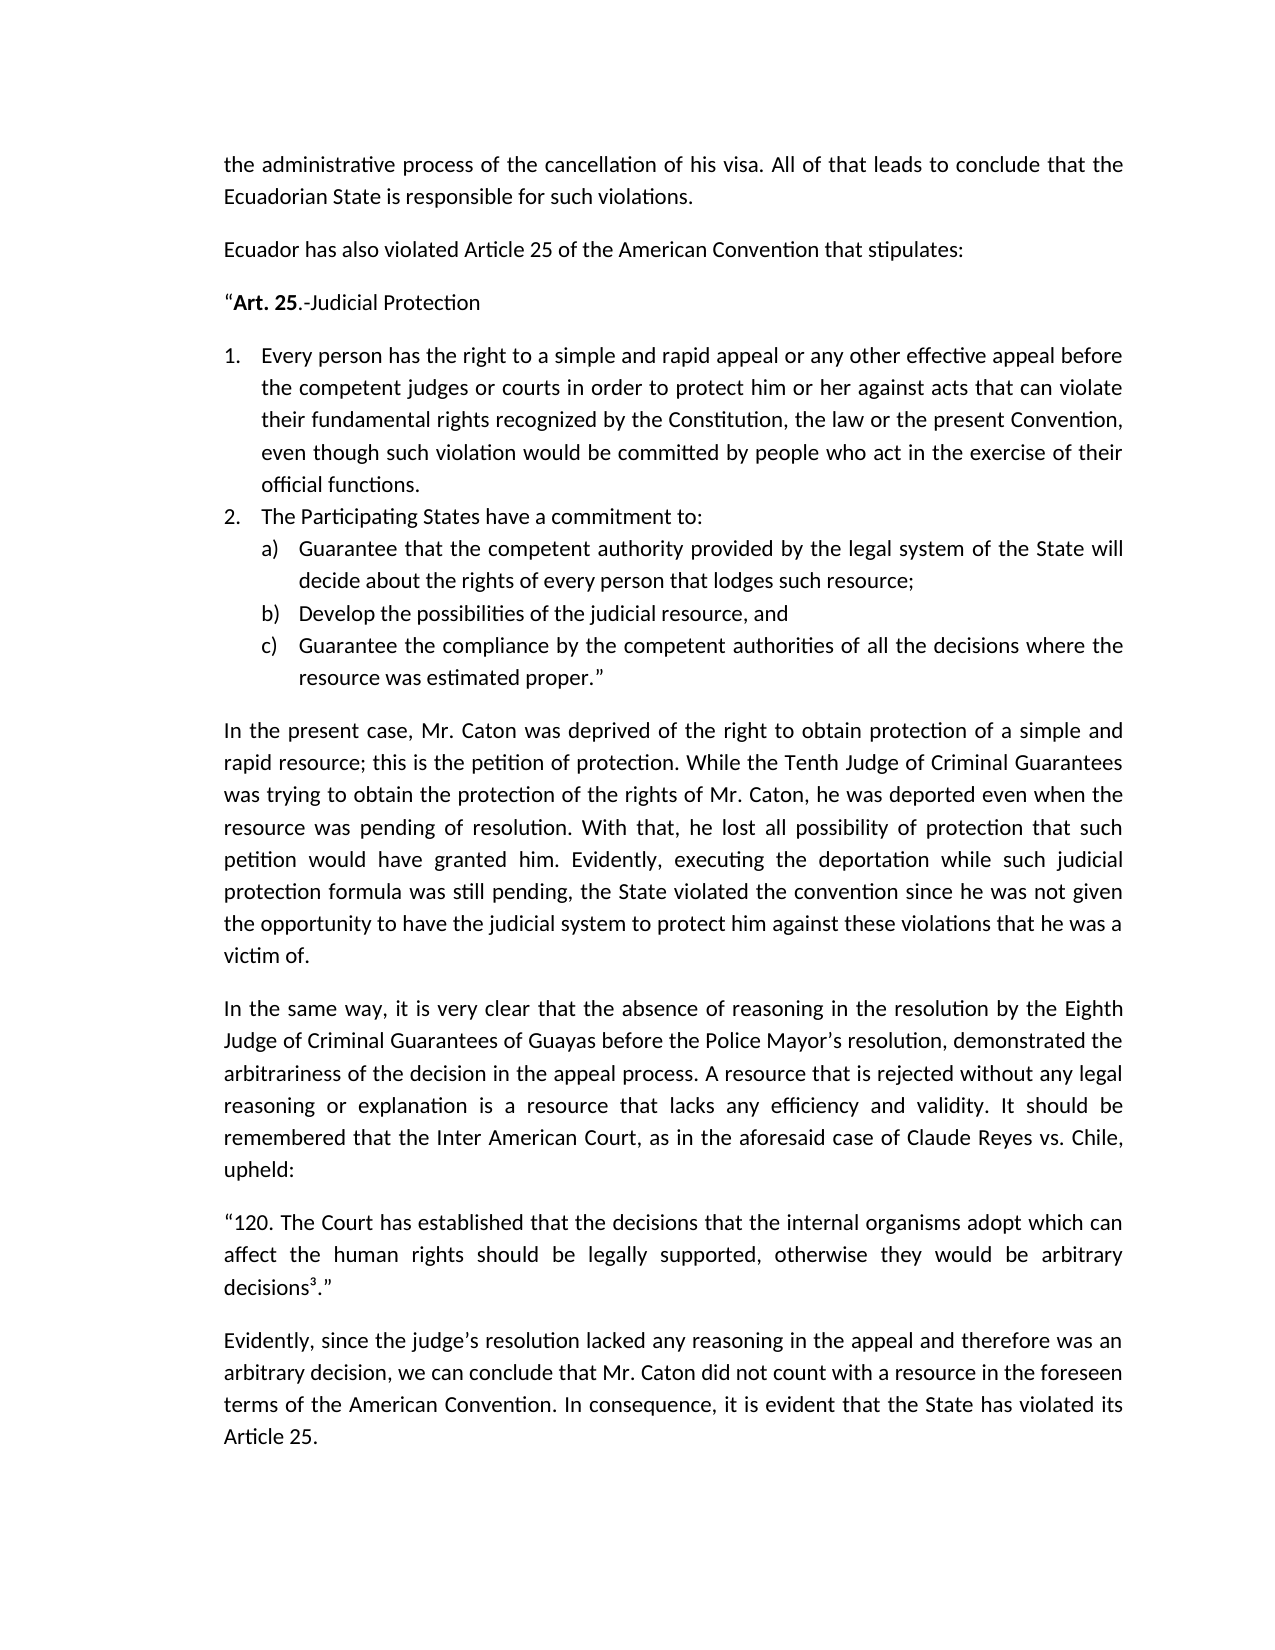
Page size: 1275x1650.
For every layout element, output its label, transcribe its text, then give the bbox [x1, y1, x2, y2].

list Develop the possibilities of the judicial resource, and [261, 599, 1125, 627]
text Evidently, since the judge’s resolution lacked any reasoning in the appeal and therefore was an arbitrary decision, we can conclude that Mr. Caton did not count with a resource in the foreseen terms of the American Convention. In consequence, it is evident that the State has violated its Article 25. [224, 1326, 1125, 1450]
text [223, 150, 1125, 210]
text “Art. 25.-Judicial Protection [223, 288, 1125, 316]
text In the present case, Mr. Caton was deprived of the right to obtain protection of a simple and rapid resource; this is the petition of protection. While the Tenth Judge of Criminal Guarantees was trying to obtain the protection of the rights of Mr. Caton, he was deported even when the resource was pending of resolution. With that, he lost all possibility of protection that such petition would have granted him. Evidently, executing the deportation while such judicial protection formula was still pending, the State violated the convention since he was not given the opportunity to have the judicial system to protect him against these violations that he was a victim of. [224, 716, 1125, 969]
text “120. The Court has established that the decisions that the internal organisms adopt which can affect the human rights should be legally supported, otherwise they would be arbitrary decisions³.” [224, 1208, 1125, 1301]
list The Participating States have a commitment to: [223, 502, 1125, 530]
list Guarantee the compliance by the competent authorities of all the decisions where the resource was estimated proper.” [261, 631, 1125, 691]
text In the same way, it is very clear that the absence of reasoning in the resolution by the Eighth Judge of Criminal Guarantees of Guayas before the Police Mayor’s resolution, demonstrated the arbitrariness of the decision in the appeal process. A resource that is rejected without any legal reasoning or explanation is a resource that lacks any efficiency and validity. It should be remembered that the Inter American Court, as in the aforesaid case of Claude Reyes vs. Chile, upheld: [224, 994, 1125, 1183]
list Guarantee that the competent authority provided by the legal system of the State will decide about the rights of every person that lodges such resource; [261, 534, 1125, 594]
list Every person has the right to a simple and rapid appeal or any other effective appeal before the competent judges or courts in order to protect him or her against acts that can violate their fundamental rights recognized by the Constitution, the law or the present Convention, even though such violation would be committed by people who act in the exercise of their official functions. [223, 341, 1125, 498]
text Ecuador has also violated Article 25 of the American Convention that stipulates: [223, 235, 1125, 263]
